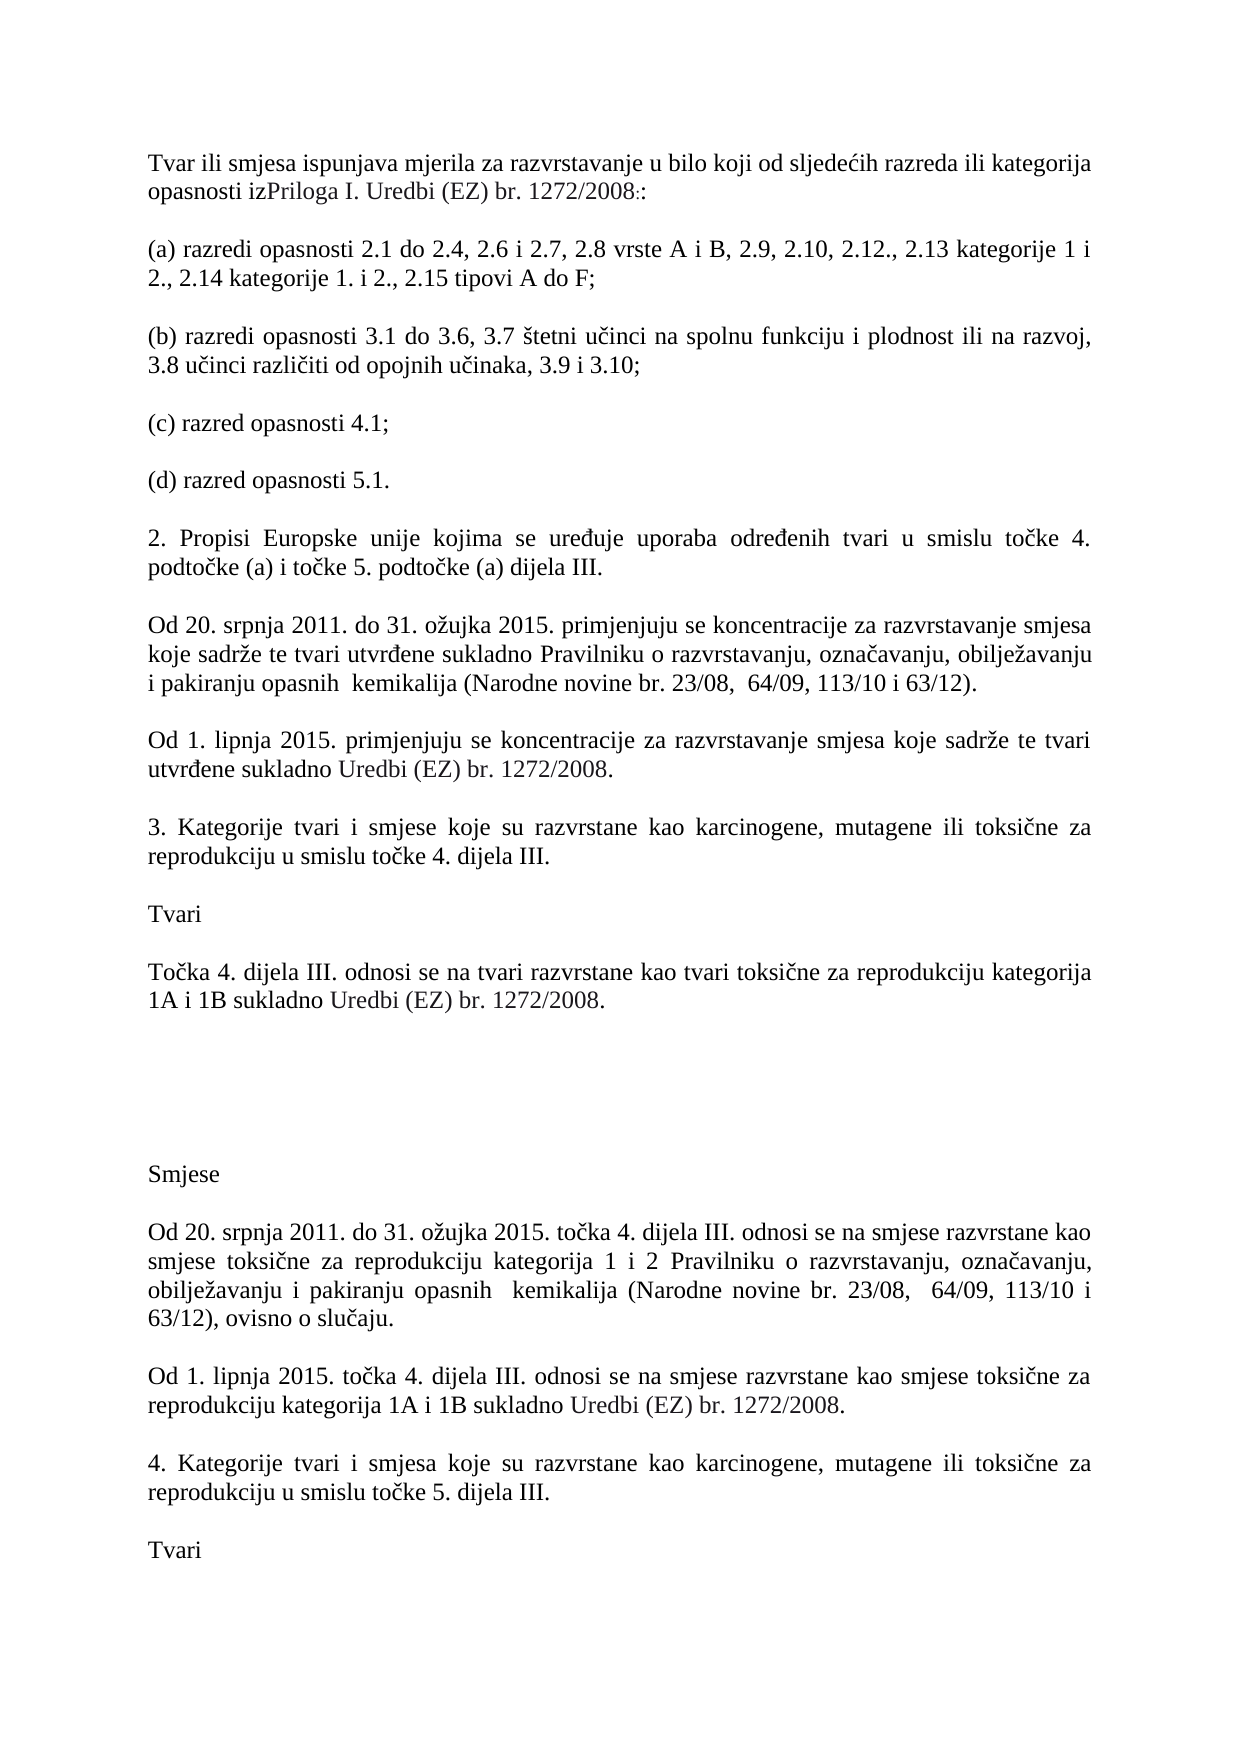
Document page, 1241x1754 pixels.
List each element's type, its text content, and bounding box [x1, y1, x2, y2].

text 3. Kategorije tvari i smjese koje su razvrstane kao karcinogene, mutagene ili toksične za reprodukciju u smislu točke 4. dijela III. [148, 812, 1093, 870]
text 2. Propisi Europske unije kojima se uređuje uporaba određenih tvari u smislu točke 4. podtočke (a) i točke 5. podtočke (a) dijela III. [148, 523, 1093, 581]
text (a) razredi opasnosti 2.1 do 2.4, 2.6 i 2.7, 2.8 vrste A i B, 2.9, 2.10, 2.12., 2.13 kategorije 1 i 2., 2.14 kategorije 1. i 2., 2.15 tipovi A do F; [148, 234, 1093, 292]
text Tvari [148, 899, 1093, 928]
text Smjese [148, 1159, 1093, 1188]
text Tvar ili smjesa ispunjava mjerila za razvrstavanje u bilo koji od sljedećih razreda ili kategorija opasnosti izPriloga I. Uredbi (EZ) br. 1272/2008:: [148, 148, 1093, 205]
text Točka 4. dijela III. odnosi se na tvari razvrstane kao tvari toksične za reprodukciju kategorija 1A i 1B sukladno Uredbi (EZ) br. 1272/2008. [148, 957, 1093, 1014]
text Od 20. srpnja 2011. do 31. ožujka 2015. primjenjuju se koncentracije za razvrstavanje smjesa koje sadrže te tvari utvrđene sukladno Pravilniku o razvrstavanju, označavanju, obilježavanju i pakiranju opasnih kemikalija (Narodne novine br. 23/08, 64/09, 113/10 i 63/12). [148, 610, 1093, 696]
text (c) razred opasnosti 4.1; [148, 408, 1093, 436]
text 4. Kategorije tvari i smjesa koje su razvrstane kao karcinogene, mutagene ili toksične za reprodukciju u smislu točke 5. dijela III. [148, 1448, 1093, 1506]
text Od 1. lipnja 2015. primjenjuju se koncentracije za razvrstavanje smjesa koje sadrže te tvari utvrđene sukladno Uredbi (EZ) br. 1272/2008. [148, 726, 1093, 783]
text Tvari [148, 1535, 1093, 1563]
text Od 20. srpnja 2011. do 31. ožujka 2015. točka 4. dijela III. odnosi se na smjese razvrstane kao smjese toksične za reprodukciju kategorija 1 i 2 Pravilniku o razvrstavanju, označavanju, obilježavanju i pakiranju opasnih kemikalija (Narodne novine br. 23/08, 64/09, 113/10 i 63/12), ovisno o slučaju. [148, 1217, 1093, 1332]
text (b) razredi opasnosti 3.1 do 3.6, 3.7 štetni učinci na spolnu funkciju i plodnost ili na razvoj, 3.8 učinci različiti od opojnih učinaka, 3.9 i 3.10; [148, 321, 1093, 378]
text Od 1. lipnja 2015. točka 4. dijela III. odnosi se na smjese razvrstane kao smjese toksične za reprodukciju kategorija 1A i 1B sukladno Uredbi (EZ) br. 1272/2008. [148, 1361, 1093, 1419]
text (d) razred opasnosti 5.1. [148, 466, 1093, 494]
